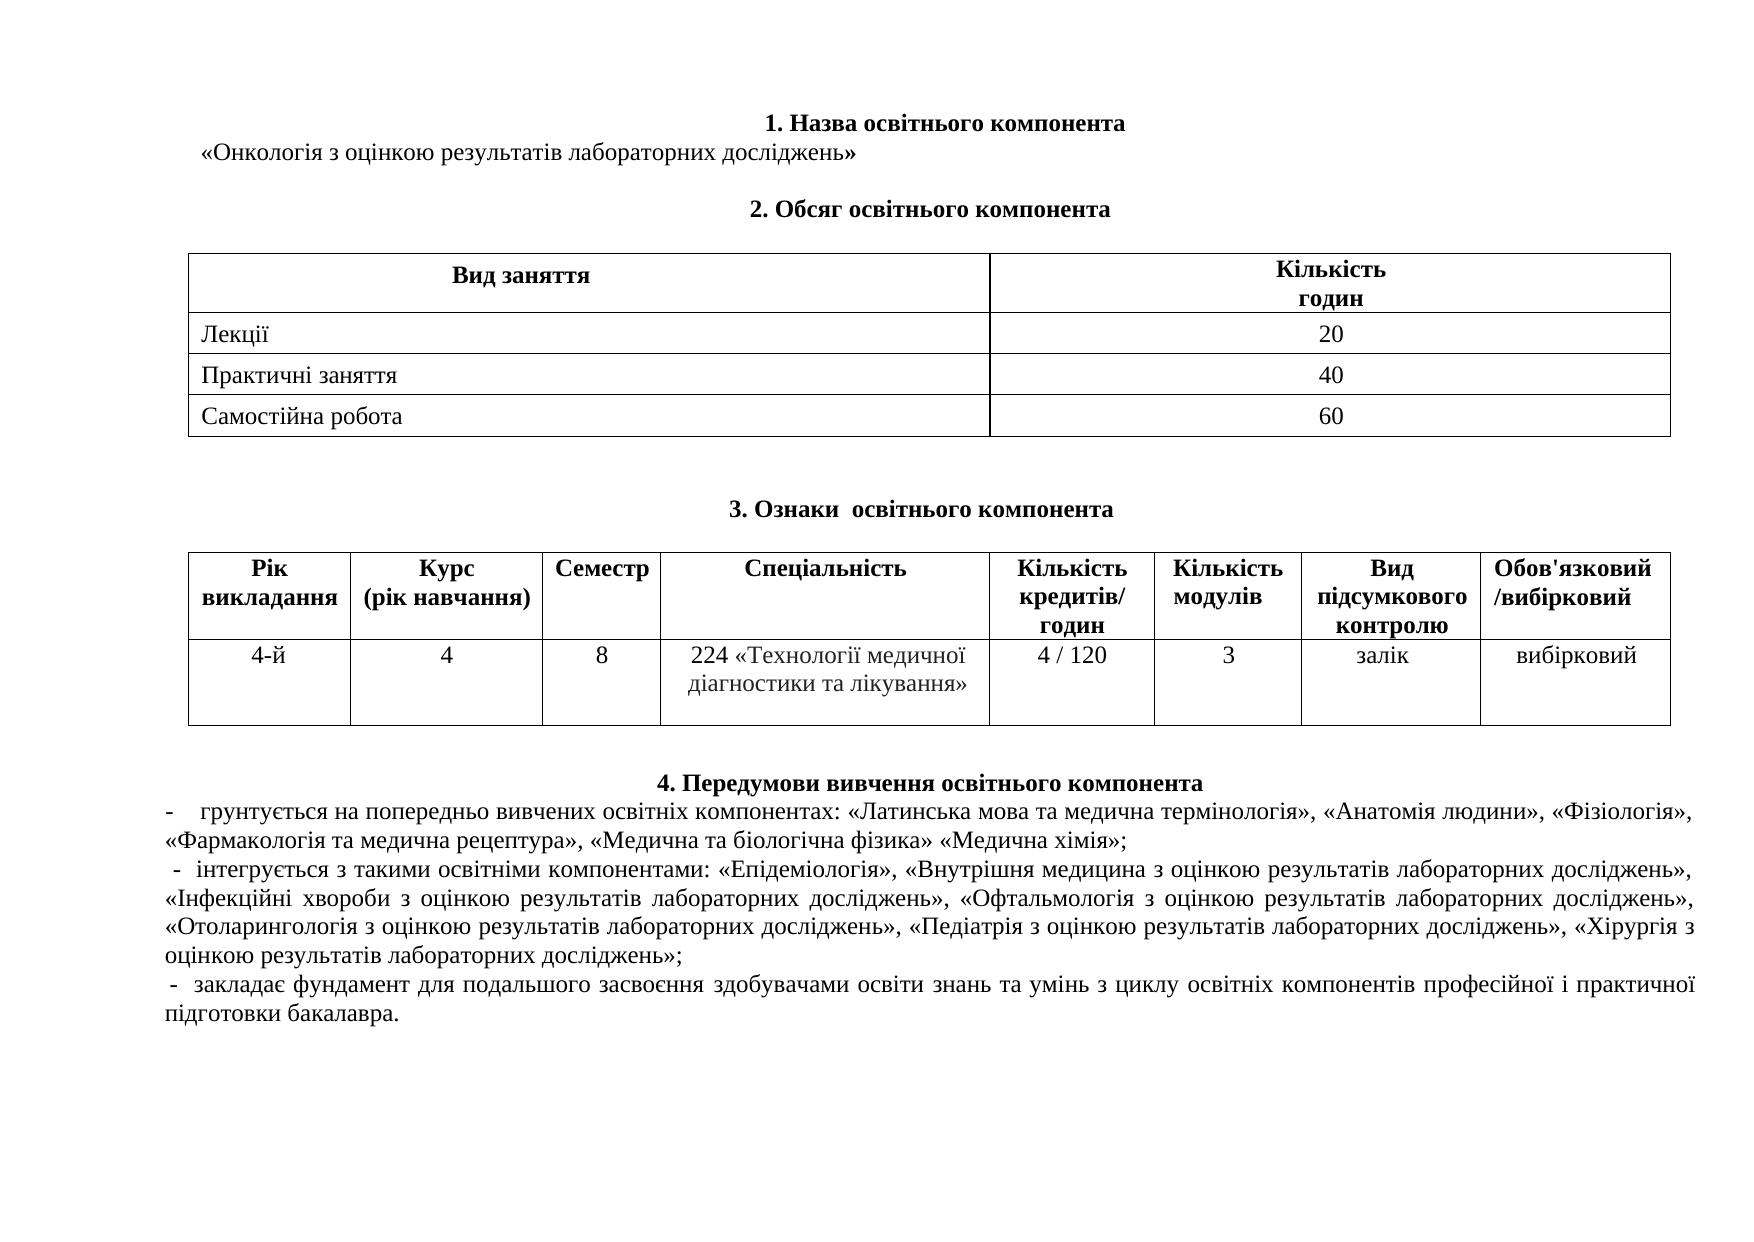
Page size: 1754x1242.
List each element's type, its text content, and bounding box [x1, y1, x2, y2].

table_header Кількість годин [991, 254, 1670, 312]
list - закладає фундамент для подальшого засвоєння здобувачами освіти знань та умінь з циклу освітніх компонентів професійної і практичної підготовки бакалавра. [105, 969, 1696, 1026]
table_header Вид заняття [189, 254, 989, 312]
table_header Кількістьмодулів [1155, 553, 1301, 639]
text 2. Обсяг освітнього компонента [164, 194, 1696, 223]
table_cell вибірковий [1481, 640, 1670, 725]
text 3. Ознаки освітнього компонента [194, 494, 1235, 523]
table_cell 224 «Технології медичної діагностики та лікування» [661, 640, 989, 725]
list - грунтується на попередньо вивчених освітніх компонентах: «Латинська мова та медична термінологія», «Анатомія людини», «Фізіологія», «Фармакологія та медична рецептура», «Медична та біологічна фізика» «Медична хімія»; [105, 796, 1696, 854]
table_cell Лекції [189, 313, 989, 353]
table_cell 8 [543, 640, 660, 725]
table_header Вид підсумкового контролю [1302, 553, 1480, 639]
table_header Спеціальність [661, 553, 989, 639]
table_cell 60 [991, 395, 1670, 436]
table_cell Самостійна робота [189, 395, 989, 436]
table_cell Практичні заняття [189, 354, 989, 394]
text 4. Передумови вивчення освітнього компонента [164, 768, 1696, 796]
table_cell 40 [991, 354, 1670, 394]
table_cell залік [1302, 640, 1480, 725]
table_header Курс (рік навчання) [351, 553, 542, 639]
table_cell 4-й [189, 640, 350, 725]
list 1. Назва освітнього компонента [194, 108, 1696, 137]
table_cell 4 / 120 [990, 640, 1154, 725]
table_header Рік викладання [189, 553, 350, 639]
table_cell 3 [1155, 640, 1301, 725]
table_header Семестр [543, 553, 660, 639]
table_header Обов'язковий /вибірковий [1481, 553, 1670, 639]
list - інтегрується з такими освітніми компонентами: «Епідеміологія», «Внутрішня медицина з оцінкою результатів лабораторних досліджень», «Інфекційні хвороби з оцінкою результатів лабораторних досліджень», «Офтальмологія з оцінкою результатів лабораторних досліджень», «Отоларингологія з оцінкою результатів лабораторних досліджень», «Педіатрія з оцінкою результатів лабораторних досліджень», «Хірургія з оцінкою результатів лабораторних досліджень»; [105, 854, 1696, 969]
list «Онкологія з оцінкою результатів лабораторних досліджень» [194, 137, 1696, 166]
table_cell 20 [991, 313, 1670, 353]
table_cell 4 [351, 640, 542, 725]
table_header Кількістькредитів/годин [990, 553, 1154, 639]
